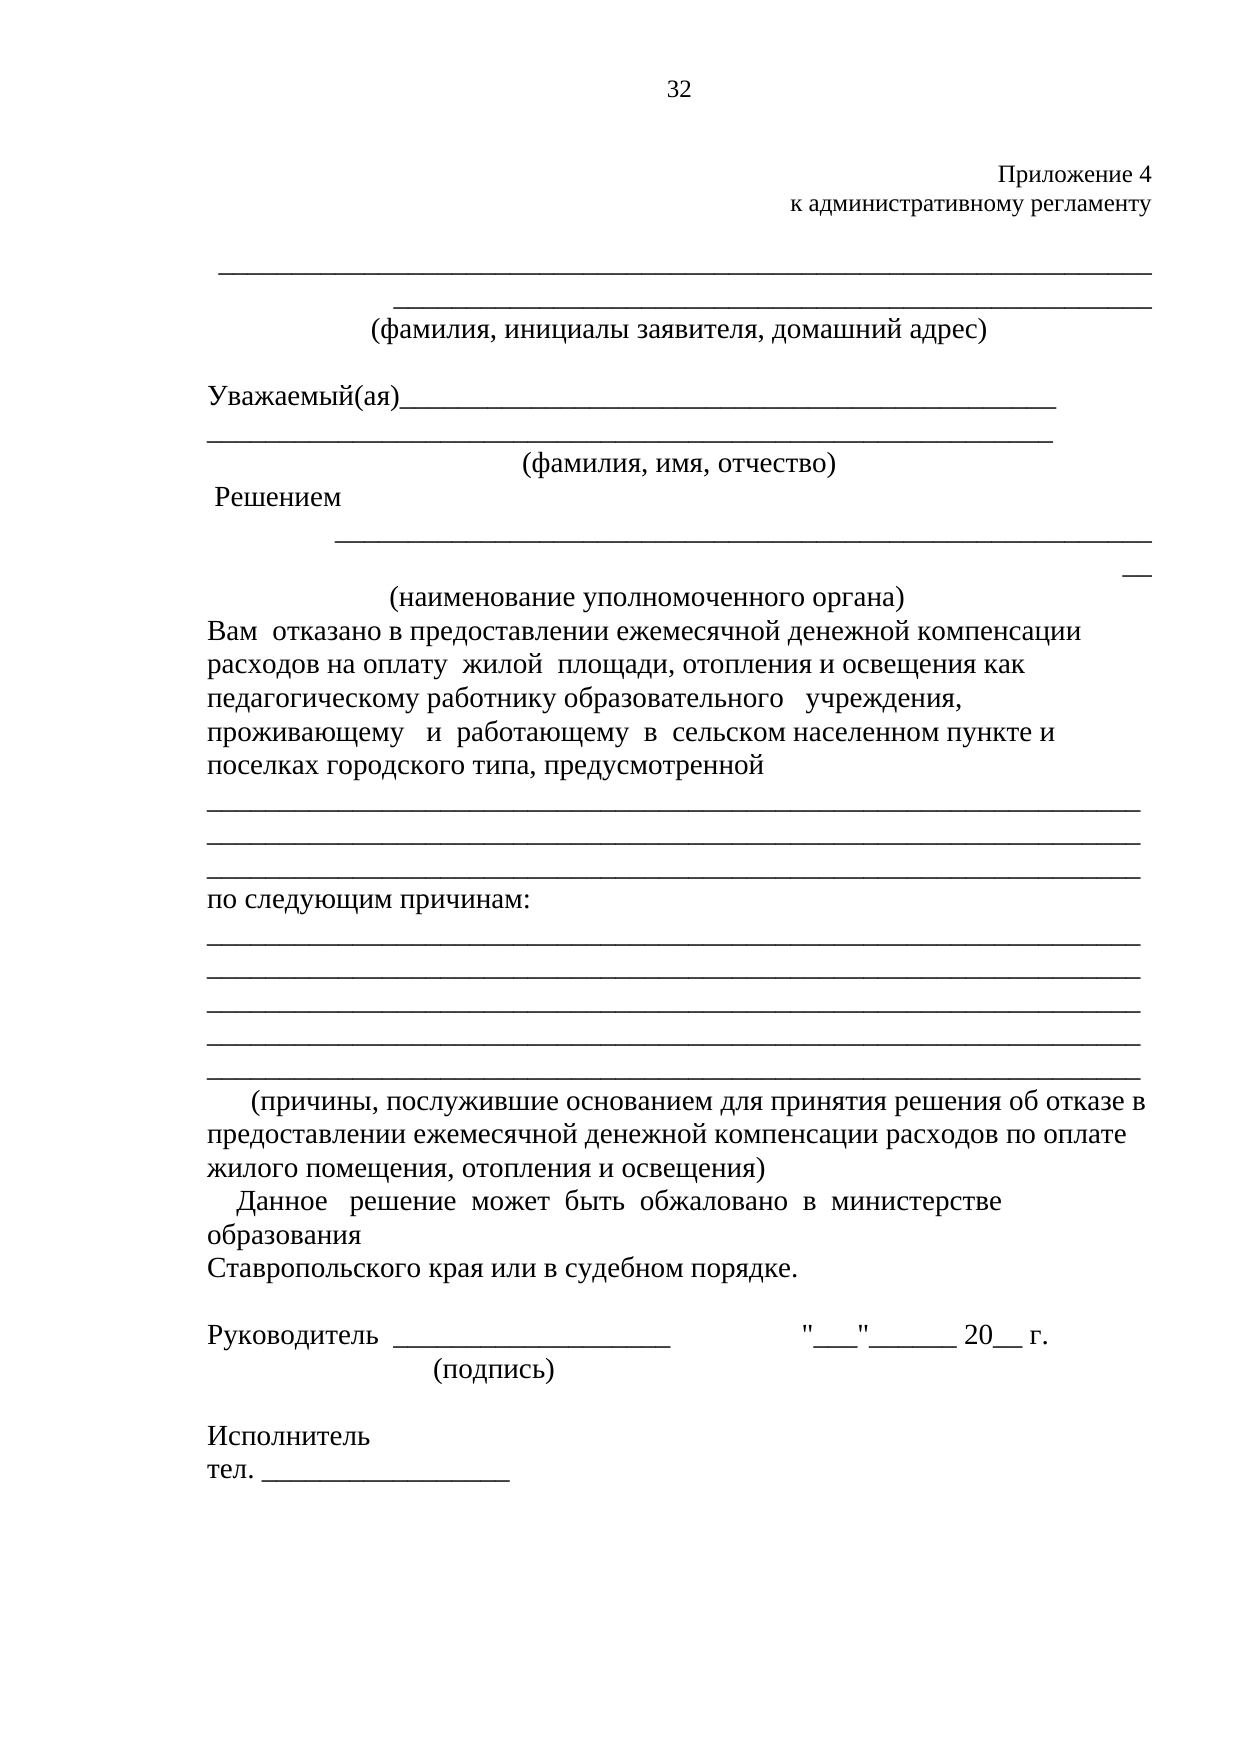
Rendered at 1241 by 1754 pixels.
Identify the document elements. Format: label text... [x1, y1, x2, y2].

text (фамилия, инициалы заявителя, домашний адрес) [207, 311, 1152, 345]
text Уважаемый(ая)_____________________________________________ [207, 378, 1152, 412]
text Данное решение может быть обжаловано в министерстве образования [207, 1183, 1152, 1250]
text Вам отказано в предоставлении ежемесячной денежной компенсации расходов на оплату жилой площади, отопления и освещения как педагогическому работнику образовательного учреждения, проживающему и работающему в сельском населенном пункте и поселках городского типа, предусмотренной [207, 613, 1152, 781]
text Руководитель ___________________ "___"______ 20__ г. [207, 1317, 1152, 1351]
text ____________________________________________________________________________________________________________________ [207, 244, 1152, 311]
text (подпись) [207, 1351, 1152, 1384]
text Приложение 4 [207, 159, 1152, 188]
text ________________________________________________________________________________________________________________________________________________________________________________________________ [207, 781, 1152, 881]
text (причины, послужившие основанием для принятия решения об отказе в предоставлении ежемесячной денежной компенсации расходов по оплате жилого помещения, отопления и освещения) [207, 1083, 1152, 1183]
text __________________________________________________________ [207, 412, 1152, 445]
text (наименование уполномоченного органа) [207, 579, 1152, 613]
text тел. _________________ [207, 1452, 1152, 1485]
text по следующим причинам: ________________________________________________________________________________________________________________________________ [207, 881, 1152, 982]
text ________________________________________________________________________________________________________________________________________________________________________________________________ [207, 982, 1152, 1083]
text к административному регламенту [207, 188, 1152, 216]
text (фамилия, имя, отчество) [207, 445, 1152, 479]
text Решением [207, 479, 1152, 512]
text Исполнитель [207, 1418, 1152, 1452]
text Ставропольского края или в судебном порядке. [207, 1250, 1152, 1284]
text __________________________________________________________ [207, 512, 1152, 579]
